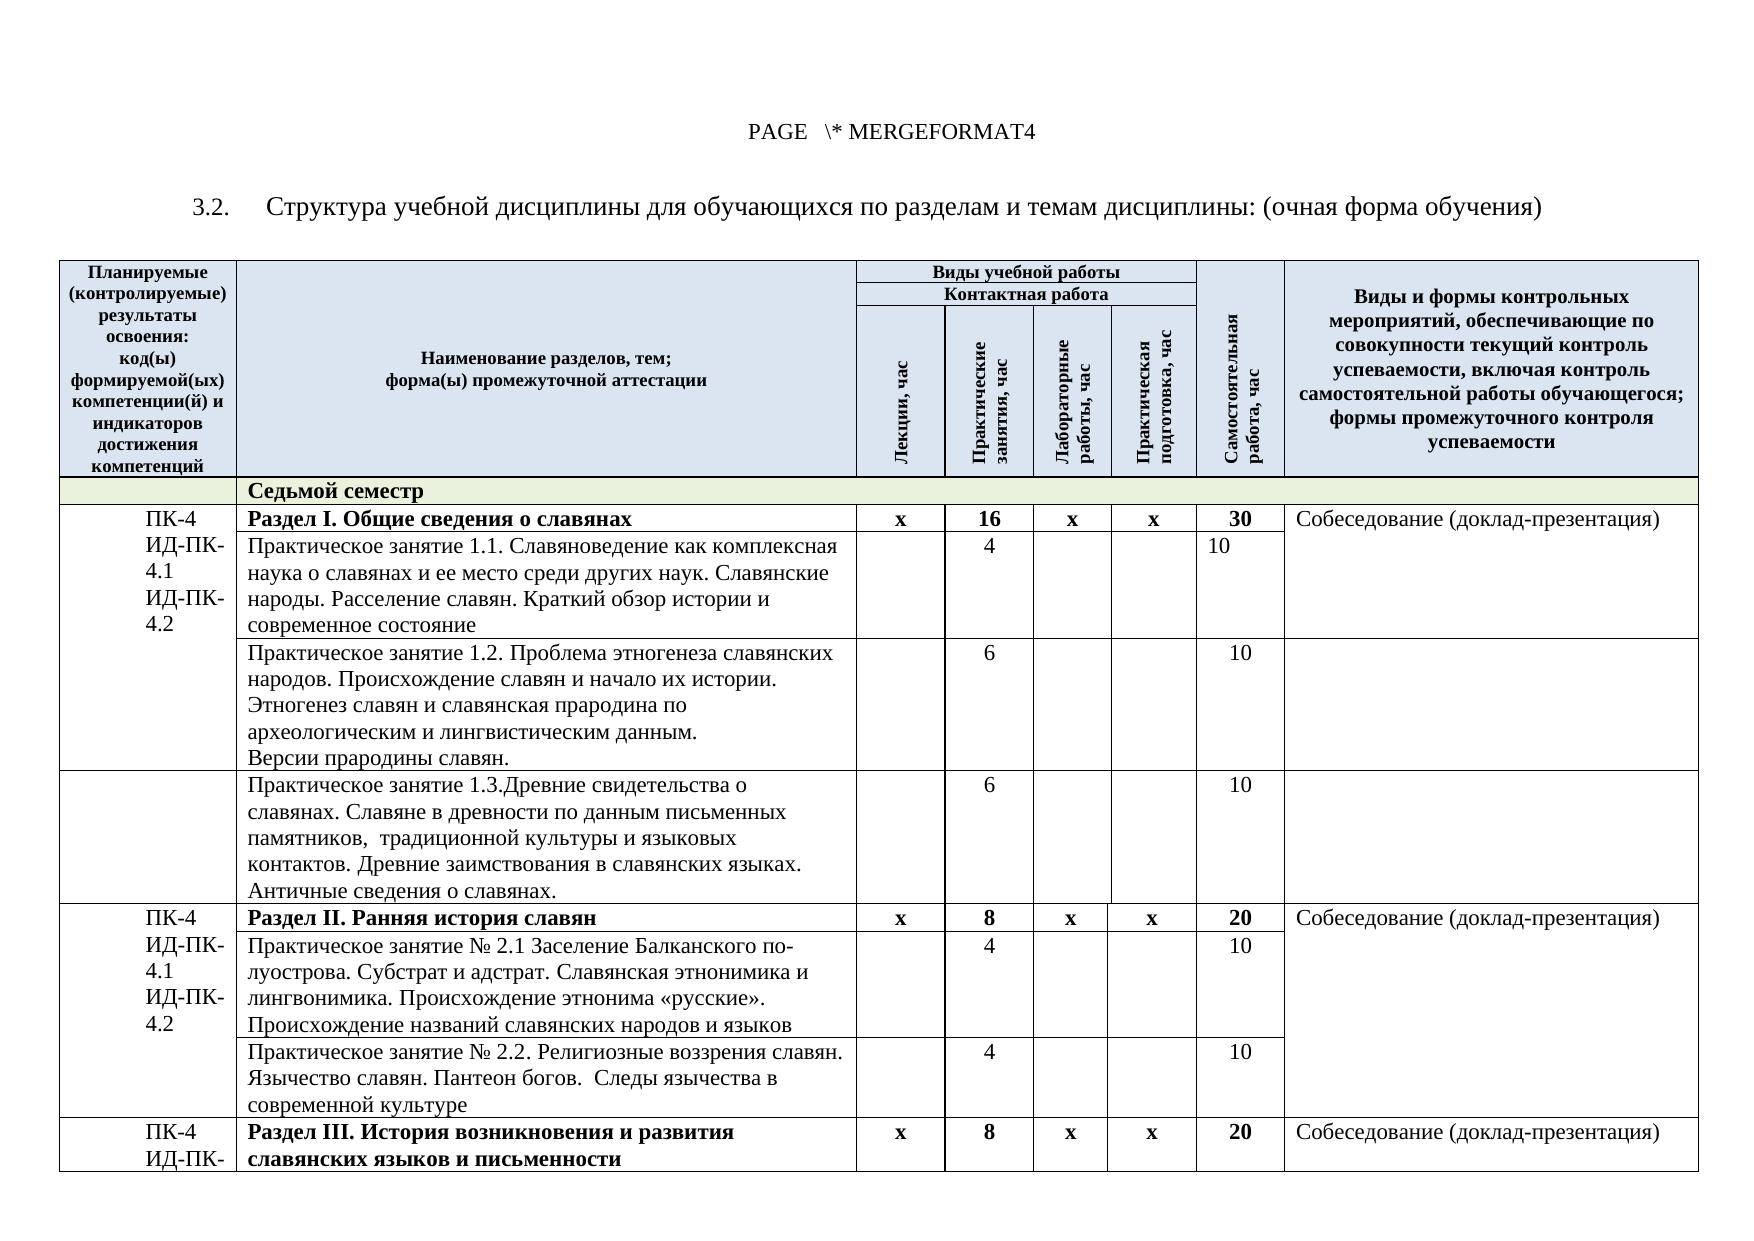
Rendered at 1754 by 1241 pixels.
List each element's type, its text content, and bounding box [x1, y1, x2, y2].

table_header Наименование разделов, тем; форма(ы) промежуточной аттестации [237, 261, 856, 476]
table_cell [1285, 639, 1698, 770]
table_cell [857, 932, 944, 1037]
table_cell [1112, 639, 1196, 770]
table_cell [857, 771, 944, 903]
table_cell 30 [1197, 505, 1284, 531]
table_cell Собеседование (доклад-презентация) [1285, 1118, 1698, 1171]
table_cell 6 [946, 771, 1033, 903]
table_cell 4 [946, 532, 1033, 638]
table_cell х [1034, 505, 1111, 531]
table_cell х [1108, 904, 1196, 931]
subtitle Структура учебной дисциплины для обучающихся по разделам и темам дисциплины: (очная форма обучения) [192, 190, 1665, 221]
table_header Планируемые (контролируемые) результаты освоения: код(ы) формируемой(ых) компетенции(й) и индикаторов достижения компетенций [60, 261, 236, 476]
table_cell Контактная работа [857, 283, 1196, 305]
table_cell [1112, 532, 1196, 638]
table_cell [1108, 932, 1196, 1037]
table_cell Раздел I. Общие сведения о славянах [237, 505, 856, 531]
table_header Самостоятельная работа, час [1197, 261, 1284, 476]
table_cell х [1034, 904, 1107, 931]
table_cell 6 [946, 639, 1033, 770]
table_cell Лабораторные работы, час [1034, 306, 1111, 476]
table_cell ПК-4 ИД-ПК-4.1 ИД-ПК-4.2 [60, 1118, 236, 1171]
table_cell Лекции, час [857, 306, 944, 476]
table_cell [1034, 639, 1111, 770]
table_cell х [1108, 1118, 1196, 1171]
table_cell [1108, 1038, 1196, 1117]
table_cell 20 [1197, 904, 1284, 931]
table_cell Раздел III. История возникновения и развития славянских языков и письменности [237, 1118, 856, 1171]
table_cell ПК-4 ИД-ПК-4.1 ИД-ПК-4.2 [60, 505, 236, 770]
table_cell Седьмой семестр [237, 478, 1698, 504]
table_cell [1034, 771, 1111, 903]
table_cell 4 [946, 1038, 1033, 1117]
table_cell ПК-4 ИД-ПК-4.1 ИД-ПК-4.2 [60, 904, 236, 1117]
table_cell х [857, 1118, 944, 1171]
table_cell Собеседование (доклад-презентация) [1285, 505, 1698, 638]
table_cell 8 [946, 1118, 1033, 1171]
table_cell [1034, 932, 1107, 1037]
table_cell х [1112, 505, 1196, 531]
table_cell [857, 639, 944, 770]
table_cell [857, 532, 944, 638]
table_cell [60, 478, 236, 504]
table_cell Практическое занятие 1.1. Славяноведение как комплексная наука о славянах и ее место среди других наук. Славянские народы. Расселение славян. Краткий обзор истории и современное состояние [237, 532, 856, 638]
table_cell [60, 771, 236, 903]
table_cell х [857, 505, 944, 531]
table_cell Практическое занятие № 2.2. Религиозные воззрения славян. Язычество славян. Пантеон богов. Следы язычества в современной культуре [237, 1038, 856, 1117]
table_cell Практическое занятие 1.3.Древние свидетельства о славянах. Славяне в древности по данным письменных памятников, традиционной культуры и языковых контактов. Древние заимствования в славянских языках. Античные сведения о славянах. [237, 771, 856, 903]
table_cell х [1034, 1118, 1107, 1171]
table_cell 16 [946, 505, 1033, 531]
table_header Виды учебной работы [857, 261, 1196, 282]
table_cell х [857, 904, 944, 931]
table_cell 10 [1197, 639, 1284, 770]
table_cell Практическое занятие 1.2. Проблема этногенеза славянских народов. Происхождение славян и начало их истории. Этногенез славян и славянская прародина по археологическим и лингвистическим данным. Версии прародины славян. [237, 639, 856, 770]
table_cell [1034, 532, 1111, 638]
table_cell [1034, 1038, 1107, 1117]
table_cell 20 [1197, 1118, 1284, 1171]
table_cell Практические занятия, час [946, 306, 1033, 476]
table_cell 10 [1197, 771, 1284, 903]
table_cell [857, 1038, 944, 1117]
table_cell 10 [1197, 932, 1284, 1037]
table_cell Раздел II. Ранняя история славян [237, 904, 856, 931]
table_cell 10 [1197, 1038, 1284, 1117]
table_cell Собеседование (доклад-презентация) [1285, 904, 1698, 1117]
table_cell 8 [946, 904, 1033, 931]
table_cell Практическая подготовка, час [1112, 306, 1196, 476]
table_header Виды и формы контрольных мероприятий, обеспечивающие по совокупности текущий контроль успеваемости, включая контроль самостоятельной работы обучающегося; формы промежуточного контроля успеваемости [1285, 261, 1698, 476]
table_cell [1112, 771, 1196, 903]
table_cell 4 [946, 932, 1033, 1037]
table_cell 10 [1197, 532, 1284, 638]
table_cell Практическое занятие № 2.1 Заселение Балканского по-луострова. Субстрат и адстрат. Славянская этнонимика и лингвонимика. Происхождение этнонима «русские». Происхождение названий славянских народов и языков [237, 932, 856, 1037]
table_cell [1285, 771, 1698, 903]
